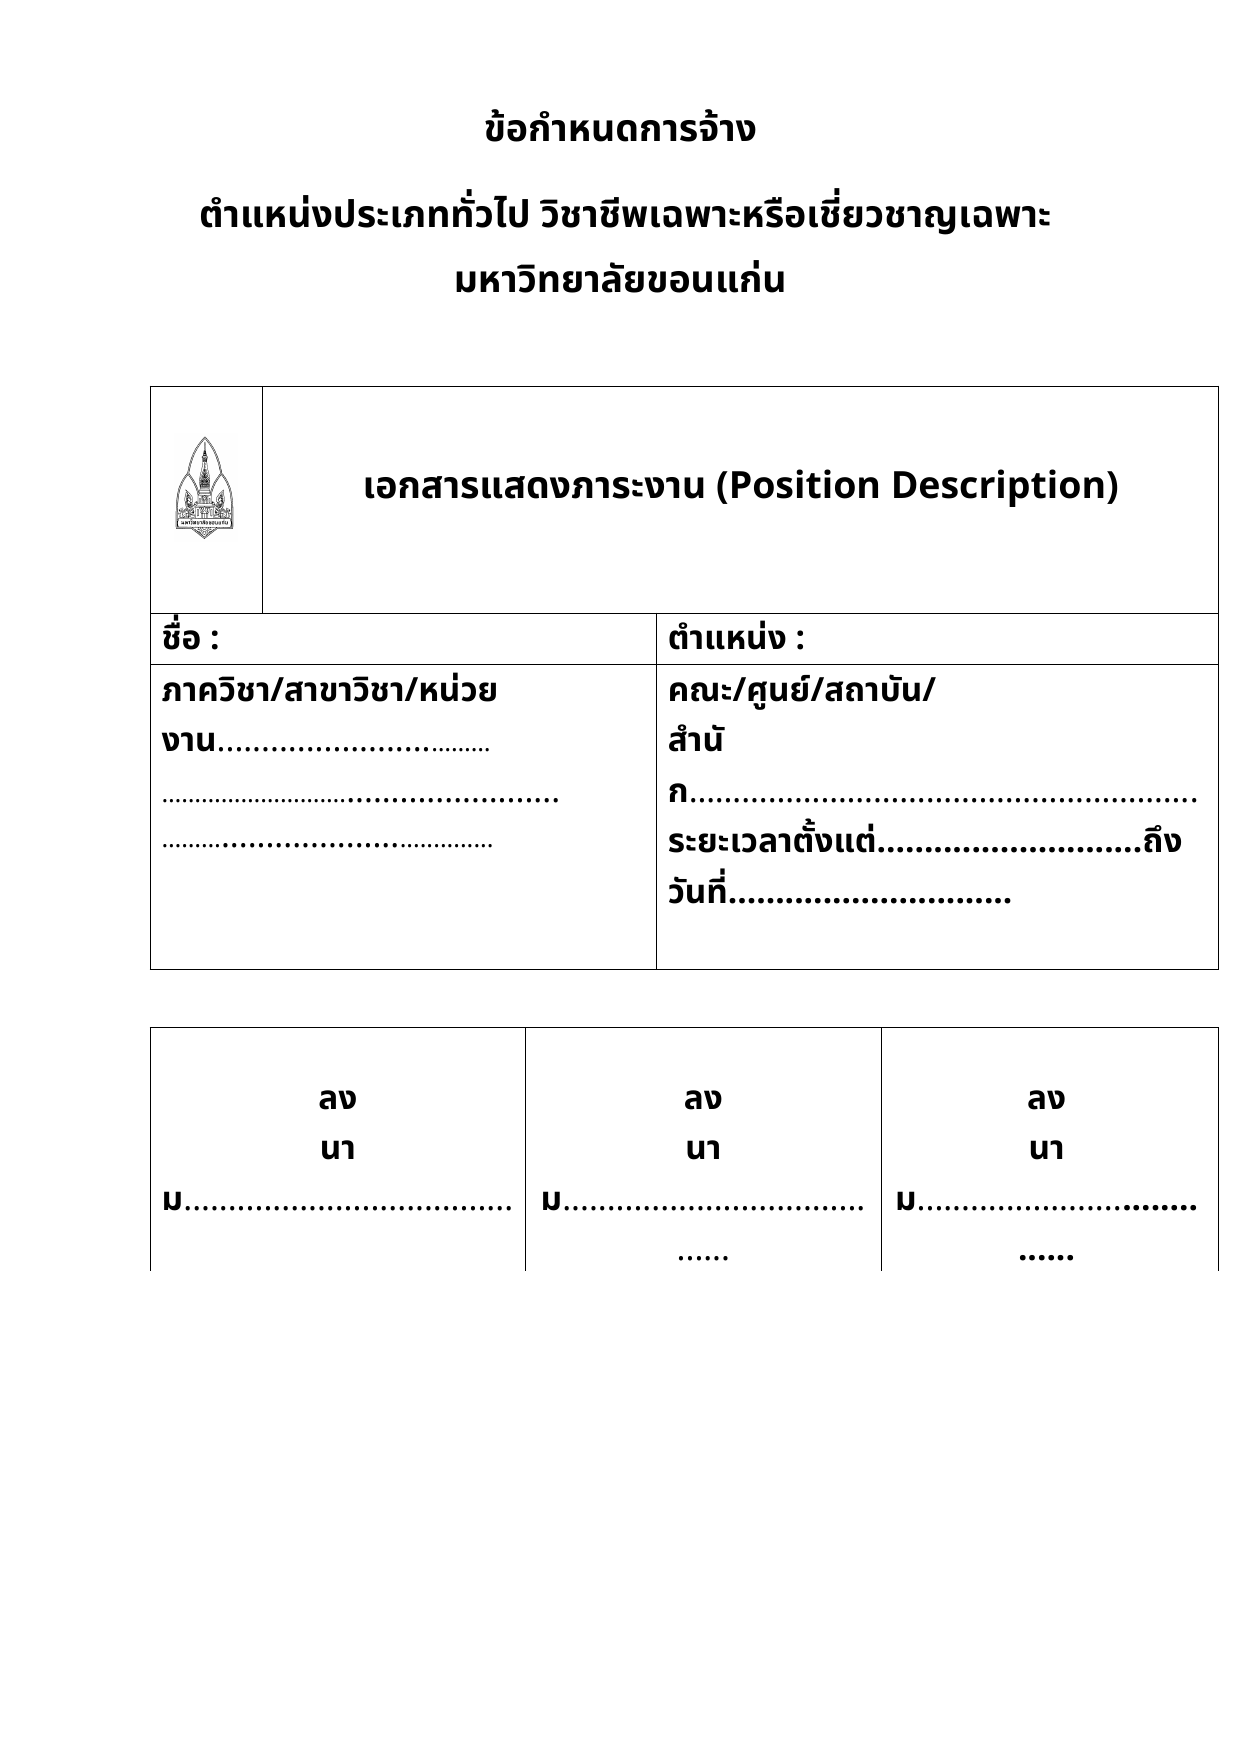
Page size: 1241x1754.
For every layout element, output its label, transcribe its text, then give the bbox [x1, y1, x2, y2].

table_header ลงนาม..................................... [882, 1028, 1218, 1271]
picture [174, 433, 239, 542]
table_cell ชื่อ : [151, 614, 656, 664]
text ตำแหน่งประเภททั่วไป วิชาชีพเฉพาะหรือเชี่ยวชาญเฉพาะ มหาวิทยาลัยขอนแก่น [150, 188, 1090, 309]
table_cell ตำแหน่ง : [657, 614, 1218, 664]
table_header ลงนาม..................................... [151, 1028, 525, 1271]
table_cell คณะ/ศูนย์/สถาบัน/สำนัก…………………………………………………. ระยะเวลาตั้งแต่............................ถึงวันที่.............................. [657, 665, 1218, 969]
table_header เอกสารแสดงภาระงาน (Position Description) [263, 387, 1218, 613]
text ข้อกำหนดการจ้าง [150, 102, 1090, 158]
table_header [151, 387, 262, 613]
table_cell ภาควิชา/สาขาวิชา/หน่วยงาน........................……… ……………………….........................……….................................. [151, 665, 656, 969]
table_header ลงนาม........................................ [526, 1028, 881, 1271]
